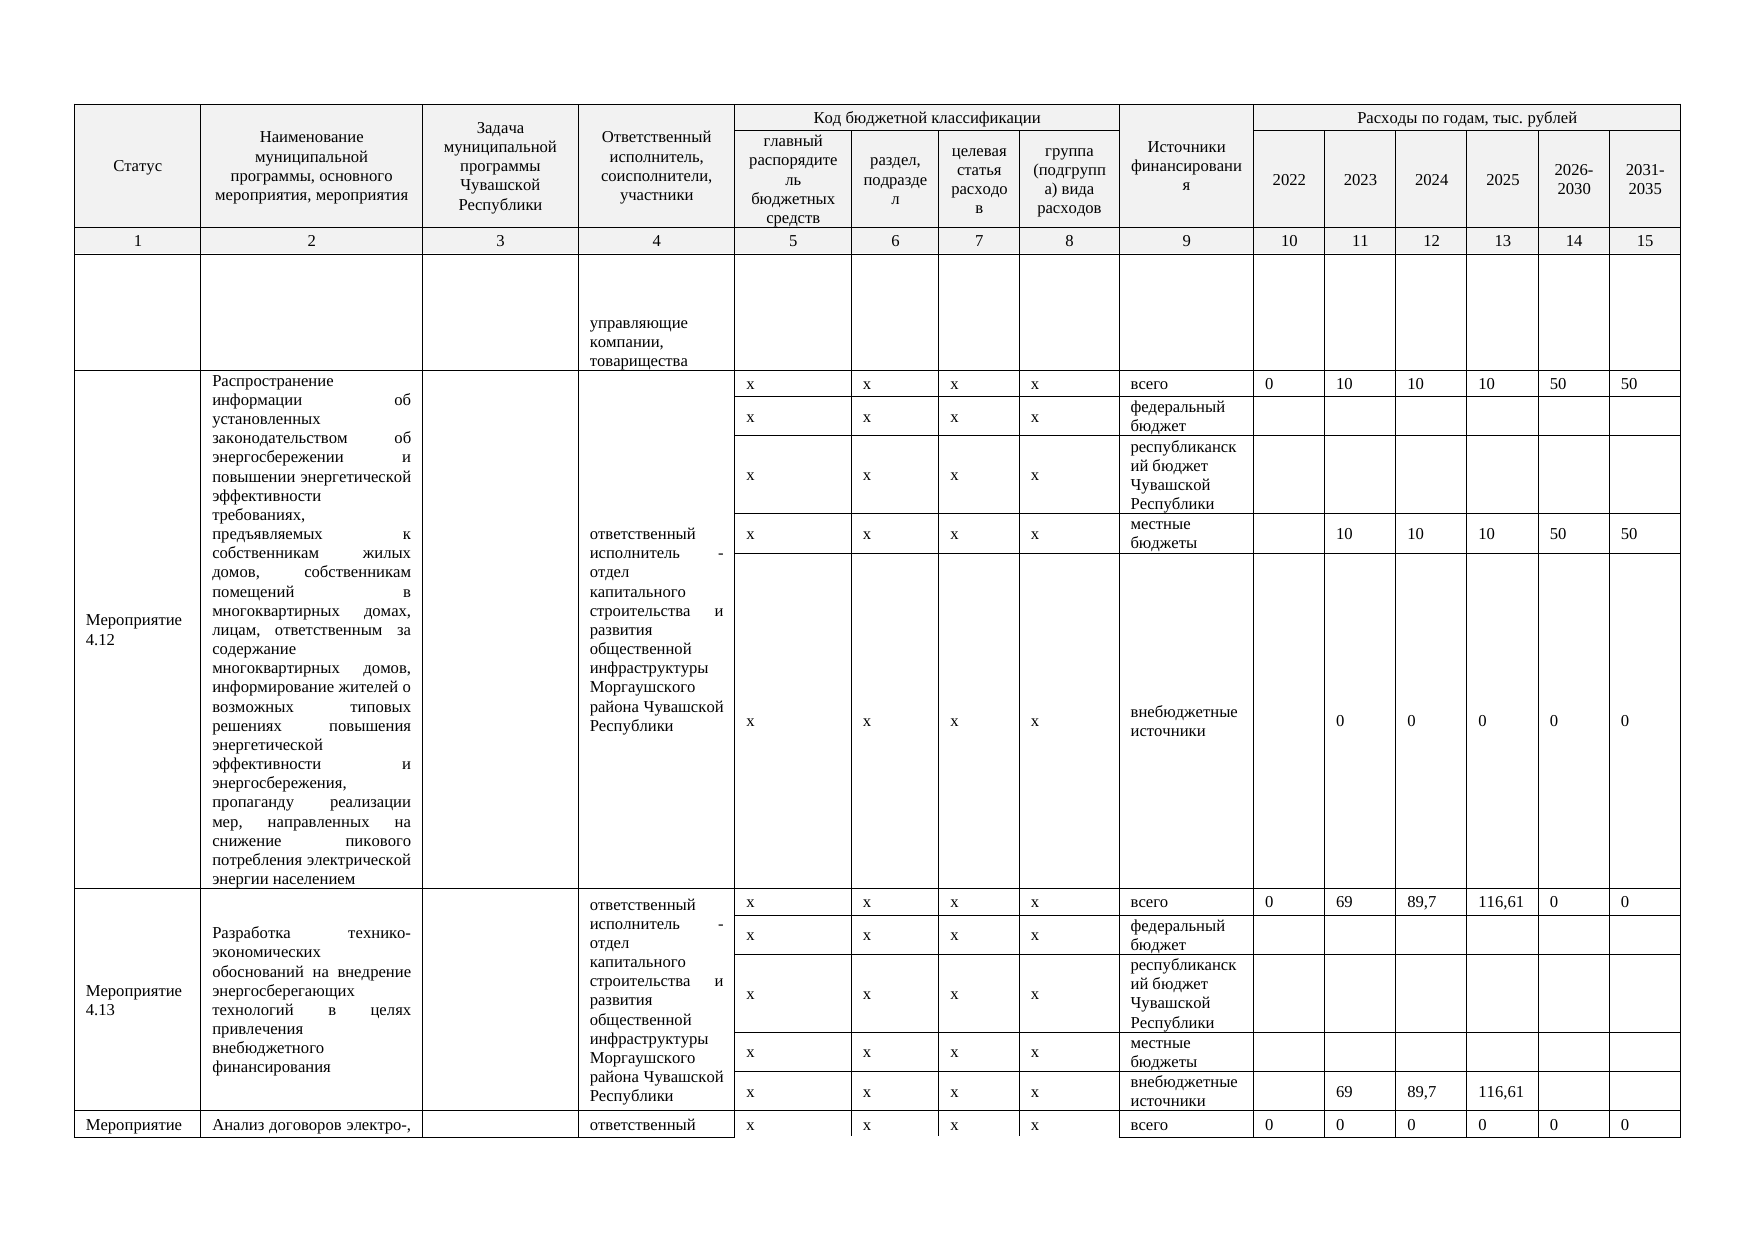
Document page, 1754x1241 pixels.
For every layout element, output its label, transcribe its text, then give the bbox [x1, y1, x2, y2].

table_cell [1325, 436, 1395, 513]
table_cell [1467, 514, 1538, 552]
table_cell 11 [1325, 228, 1395, 253]
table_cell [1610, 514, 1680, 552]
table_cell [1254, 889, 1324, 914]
table_header Расходы по годам, тыс. рублей [1254, 105, 1680, 130]
table_cell 2022 [1254, 131, 1324, 227]
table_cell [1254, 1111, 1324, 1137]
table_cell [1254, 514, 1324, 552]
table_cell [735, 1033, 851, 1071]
table_cell 12 [1396, 228, 1466, 253]
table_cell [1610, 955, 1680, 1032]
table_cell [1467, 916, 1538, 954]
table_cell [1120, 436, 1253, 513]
table_cell 2024 [1396, 131, 1466, 227]
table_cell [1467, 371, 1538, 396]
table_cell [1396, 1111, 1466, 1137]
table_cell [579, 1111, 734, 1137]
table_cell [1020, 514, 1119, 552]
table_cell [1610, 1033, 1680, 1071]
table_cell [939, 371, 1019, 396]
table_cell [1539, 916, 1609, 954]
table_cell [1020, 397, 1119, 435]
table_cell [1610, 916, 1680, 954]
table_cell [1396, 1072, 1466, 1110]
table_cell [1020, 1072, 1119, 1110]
table_cell 4 [579, 228, 734, 253]
table_cell 15 [1610, 228, 1680, 253]
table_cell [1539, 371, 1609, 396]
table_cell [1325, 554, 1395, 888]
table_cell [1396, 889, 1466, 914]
table_cell раздел, подраздел [852, 131, 938, 227]
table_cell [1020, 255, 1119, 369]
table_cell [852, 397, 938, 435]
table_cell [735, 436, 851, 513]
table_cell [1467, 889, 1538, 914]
table_cell 1 [75, 228, 200, 253]
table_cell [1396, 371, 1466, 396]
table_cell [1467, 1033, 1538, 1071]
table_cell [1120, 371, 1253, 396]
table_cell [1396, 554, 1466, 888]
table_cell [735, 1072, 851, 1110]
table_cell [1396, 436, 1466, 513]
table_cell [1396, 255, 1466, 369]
table_cell 2 [201, 228, 422, 253]
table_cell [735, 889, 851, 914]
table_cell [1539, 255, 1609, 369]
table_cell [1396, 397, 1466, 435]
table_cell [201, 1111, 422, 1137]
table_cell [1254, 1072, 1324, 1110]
table_cell 7 [939, 228, 1019, 253]
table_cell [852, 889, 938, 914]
table_cell 3 [423, 228, 578, 253]
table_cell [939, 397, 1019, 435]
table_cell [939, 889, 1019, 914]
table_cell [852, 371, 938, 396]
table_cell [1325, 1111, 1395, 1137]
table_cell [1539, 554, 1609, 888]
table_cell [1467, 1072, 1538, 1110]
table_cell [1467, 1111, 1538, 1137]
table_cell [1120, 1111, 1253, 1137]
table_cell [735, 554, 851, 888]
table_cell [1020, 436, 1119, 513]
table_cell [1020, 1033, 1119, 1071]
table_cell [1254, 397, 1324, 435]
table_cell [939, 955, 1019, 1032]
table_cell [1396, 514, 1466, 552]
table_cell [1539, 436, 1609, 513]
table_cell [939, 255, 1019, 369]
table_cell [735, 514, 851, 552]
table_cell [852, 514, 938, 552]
table_cell 2025 [1467, 131, 1538, 227]
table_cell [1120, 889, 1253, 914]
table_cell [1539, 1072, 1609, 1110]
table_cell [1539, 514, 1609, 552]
table_cell 10 [1254, 228, 1324, 253]
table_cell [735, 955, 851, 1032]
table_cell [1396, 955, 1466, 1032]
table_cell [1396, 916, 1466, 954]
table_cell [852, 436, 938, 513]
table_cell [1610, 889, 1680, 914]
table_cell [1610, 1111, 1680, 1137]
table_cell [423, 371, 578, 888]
table_header Статус [75, 105, 200, 227]
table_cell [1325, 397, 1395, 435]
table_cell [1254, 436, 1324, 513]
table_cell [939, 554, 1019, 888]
table_cell 2026-2030 [1539, 131, 1609, 227]
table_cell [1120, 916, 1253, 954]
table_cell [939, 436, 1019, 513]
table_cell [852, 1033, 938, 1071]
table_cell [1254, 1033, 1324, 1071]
table_cell группа (подгруппа) вида расходов [1020, 131, 1119, 227]
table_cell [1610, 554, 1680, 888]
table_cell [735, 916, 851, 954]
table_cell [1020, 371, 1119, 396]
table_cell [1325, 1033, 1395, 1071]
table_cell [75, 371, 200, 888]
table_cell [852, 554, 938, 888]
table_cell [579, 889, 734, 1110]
table_cell целевая статья расходов [939, 131, 1019, 227]
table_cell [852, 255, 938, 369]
table_cell 8 [1020, 228, 1119, 253]
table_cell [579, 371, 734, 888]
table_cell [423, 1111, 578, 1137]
table_cell 14 [1539, 228, 1609, 253]
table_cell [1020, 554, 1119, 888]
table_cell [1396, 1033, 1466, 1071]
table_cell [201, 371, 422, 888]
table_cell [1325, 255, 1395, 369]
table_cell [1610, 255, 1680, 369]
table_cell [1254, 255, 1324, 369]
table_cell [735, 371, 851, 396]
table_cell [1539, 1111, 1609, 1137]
table_cell главный распорядитель бюджетных средств [735, 131, 851, 227]
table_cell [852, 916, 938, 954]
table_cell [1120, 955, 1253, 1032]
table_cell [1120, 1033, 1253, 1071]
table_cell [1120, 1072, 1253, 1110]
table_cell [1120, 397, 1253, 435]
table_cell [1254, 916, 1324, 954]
table_cell 6 [852, 228, 938, 253]
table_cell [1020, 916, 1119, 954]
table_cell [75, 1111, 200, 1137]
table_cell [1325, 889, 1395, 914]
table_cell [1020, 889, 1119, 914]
table_cell 5 [735, 228, 851, 253]
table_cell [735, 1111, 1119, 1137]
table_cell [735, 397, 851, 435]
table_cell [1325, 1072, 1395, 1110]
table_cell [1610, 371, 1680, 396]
table_header Задача муниципальной программы Чувашской Республики [423, 105, 578, 227]
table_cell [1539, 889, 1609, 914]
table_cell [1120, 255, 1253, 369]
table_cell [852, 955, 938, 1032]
table_header Наименование муниципальной программы, основного мероприятия, мероприятия [201, 105, 422, 227]
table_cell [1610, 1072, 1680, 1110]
table_cell 9 [1120, 228, 1253, 253]
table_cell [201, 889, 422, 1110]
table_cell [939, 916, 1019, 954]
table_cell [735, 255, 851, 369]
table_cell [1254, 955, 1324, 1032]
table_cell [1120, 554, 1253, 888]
table_header Источники финансирования [1120, 105, 1253, 227]
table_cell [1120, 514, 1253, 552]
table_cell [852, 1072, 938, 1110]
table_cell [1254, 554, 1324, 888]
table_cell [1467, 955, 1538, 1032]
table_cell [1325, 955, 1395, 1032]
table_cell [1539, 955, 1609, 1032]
table_header Код бюджетной классификации [735, 105, 1119, 130]
table_cell 2031-2035 [1610, 131, 1680, 227]
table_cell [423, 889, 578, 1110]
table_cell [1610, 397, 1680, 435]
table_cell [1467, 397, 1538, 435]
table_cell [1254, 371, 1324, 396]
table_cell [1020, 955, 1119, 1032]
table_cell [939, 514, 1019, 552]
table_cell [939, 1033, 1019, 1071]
table_header Ответственный исполнитель, соисполнители, участники [579, 105, 734, 227]
table_cell 13 [1467, 228, 1538, 253]
table_cell 2023 [1325, 131, 1395, 227]
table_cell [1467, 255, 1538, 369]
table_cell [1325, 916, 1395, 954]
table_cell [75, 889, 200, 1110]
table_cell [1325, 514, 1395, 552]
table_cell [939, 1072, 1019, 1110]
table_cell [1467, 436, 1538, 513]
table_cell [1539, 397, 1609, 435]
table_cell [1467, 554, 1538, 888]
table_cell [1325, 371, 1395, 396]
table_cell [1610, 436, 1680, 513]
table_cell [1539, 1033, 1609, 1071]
